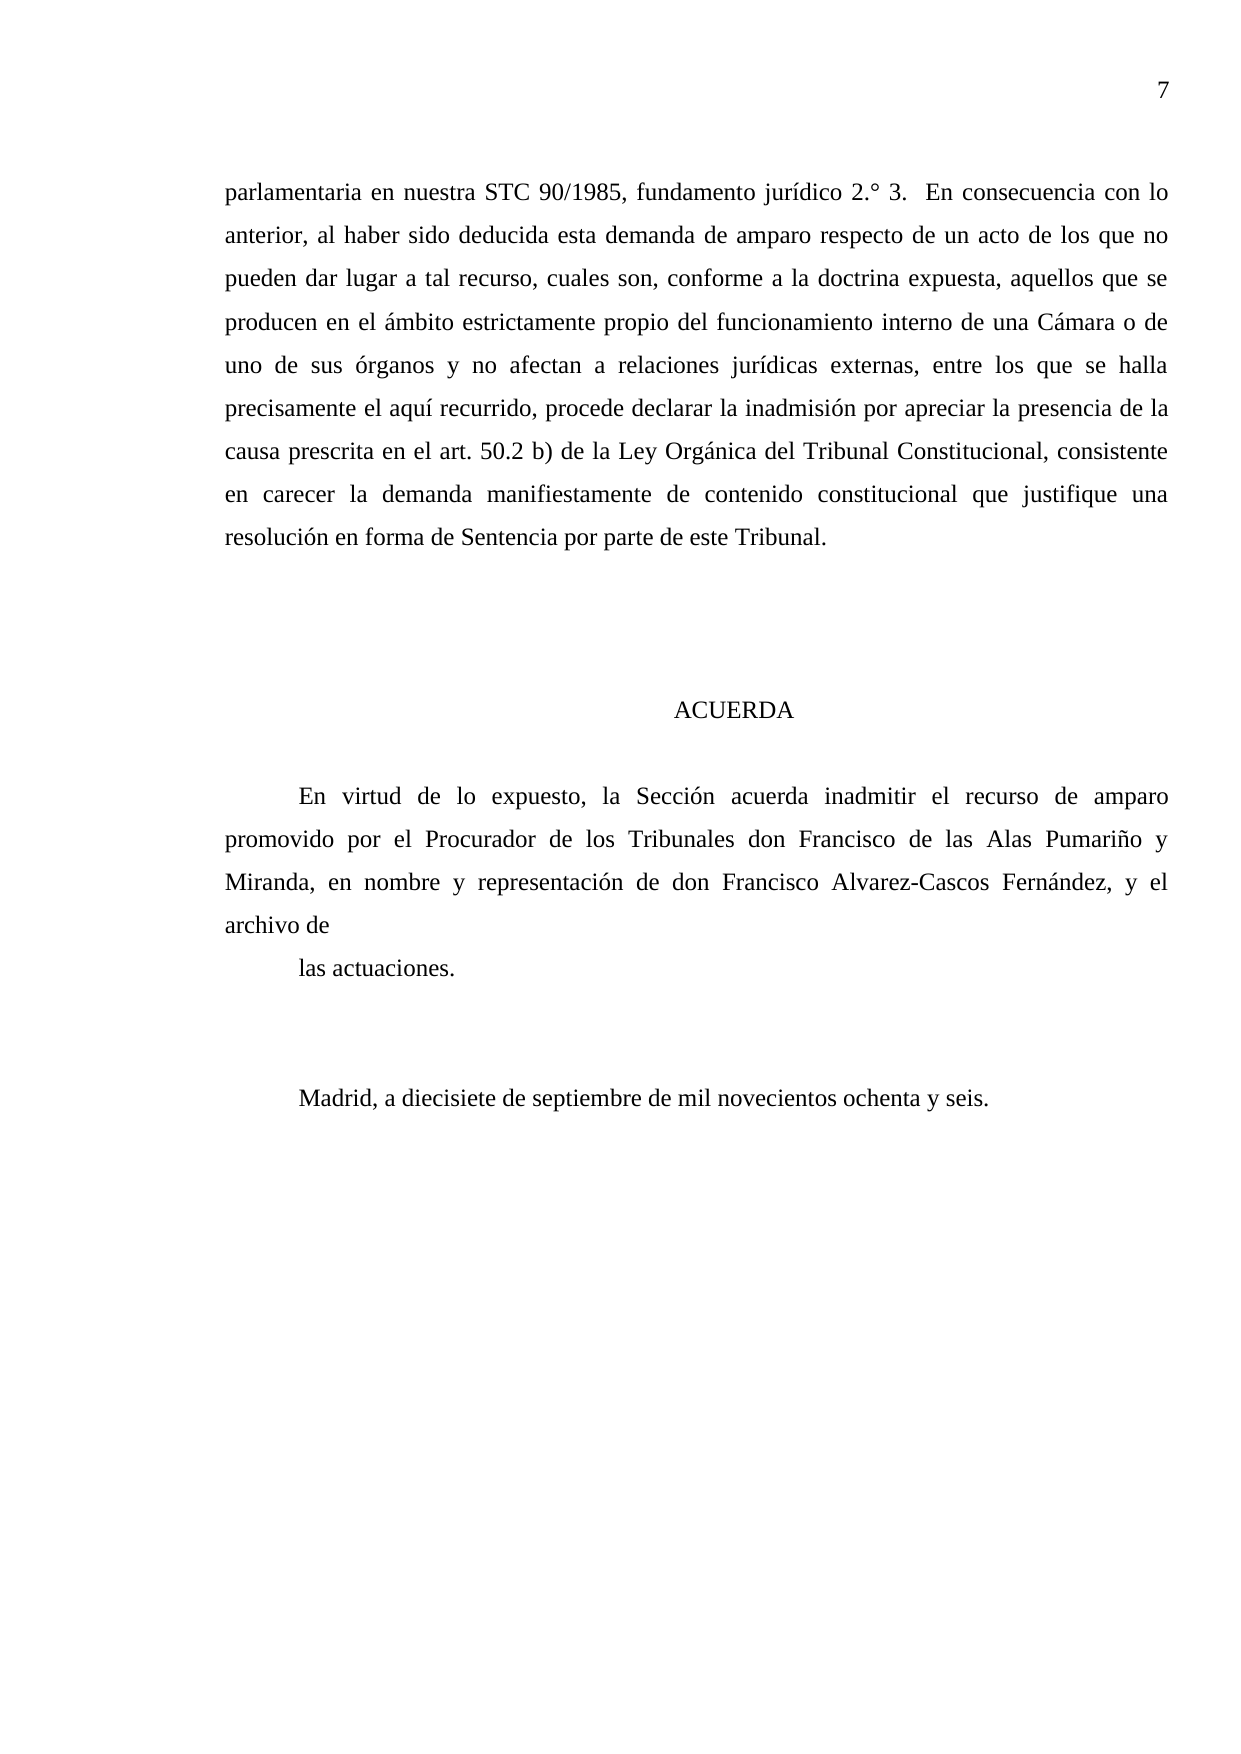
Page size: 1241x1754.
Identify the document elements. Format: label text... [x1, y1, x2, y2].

text Madrid, a diecisiete de septiembre de mil novecientos ochenta y seis. [224, 1083, 1169, 1112]
text En virtud de lo expuesto, la Sección acuerda inadmitir el recurso de amparo promovido por el Procurador de los Tribunales don Francisco de las Alas Pumariño y Miranda, en nombre y representación de don Francisco Alvarez-Cascos Fernández, y el archivo de [224, 781, 1169, 939]
text ACUERDA [224, 695, 1169, 723]
text las actuaciones. [224, 953, 1169, 982]
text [224, 177, 1169, 551]
